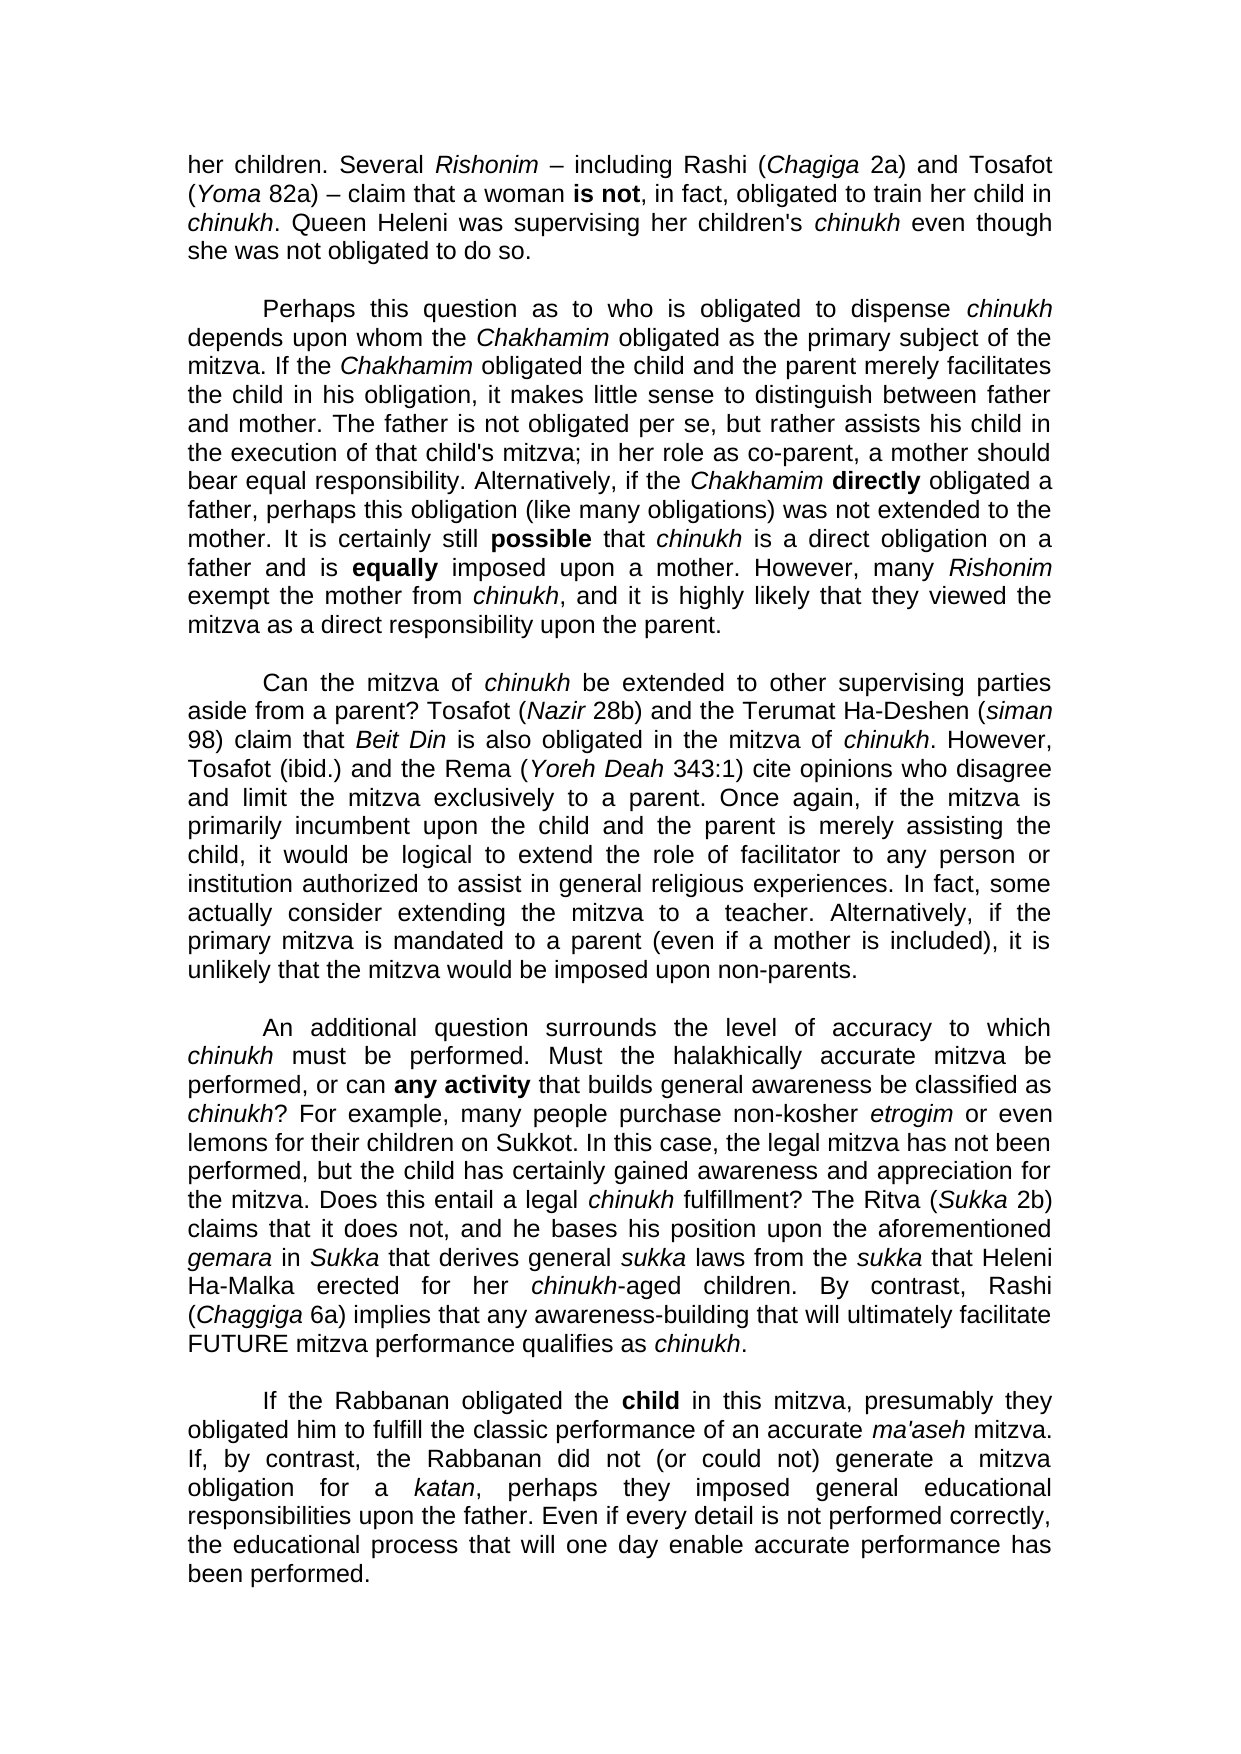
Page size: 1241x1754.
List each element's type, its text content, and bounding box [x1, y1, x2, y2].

text Can the mitzva of chinukh be extended to other supervising parties aside from a parent? Tosafot (Nazir 28b) and the Terumat Ha-Deshen (siman 98) claim that Beit Din is also obligated in the mitzva of chinukh. However, Tosafot (ibid.) and the Rema (Yoreh Deah 343:1) cite opinions who disagree and limit the mitzva exclusively to a parent. Once again, if the mitzva is primarily incumbent upon the child and the parent is merely assisting the child, it would be logical to extend the role of facilitator to any person or institution authorized to assist in general religious experiences. In fact, some actually consider extending the mitzva to a teacher. Alternatively, if the primary mitzva is mandated to a parent (even if a mother is included), it is unlikely that the mitzva would be imposed upon non-parents. [187, 667, 1053, 984]
text An additional question surrounds the level of accuracy to which chinukh must be performed. Must the halakhically accurate mitzva be performed, or can any activity that builds general awareness be classified as chinukh? For example, many people purchase non-kosher etrogim or even lemons for their children on Sukkot. In this case, the legal mitzva has not been performed, but the child has certainly gained awareness and appreciation for the mitzva. Does this entail a legal chinukh fulfillment? The Ritva (Sukka 2b) claims that it does not, and he bases his position upon the aforementioned gemara in Sukka that derives general sukka laws from the sukka that Heleni Ha-Malka erected for her chinukh-aged children. By contrast, Rashi (Chaggiga 6a) implies that any awareness-building that will ultimately facilitate FUTURE mitzva performance qualifies as chinukh. [187, 1012, 1053, 1357]
text Perhaps this question as to who is obligated to dispense chinukh depends upon whom the Chakhamim obligated as the primary subject of the mitzva. If the Chakhamim obligated the child and the parent merely facilitates the child in his obligation, it makes little sense to distinguish between father and mother. The father is not obligated per se, but rather assists his child in the execution of that child's mitzva; in her role as co-parent, a mother should bear equal responsibility. Alternatively, if the Chakhamim directly obligated a father, perhaps this obligation (like many obligations) was not extended to the mother. It is certainly still possible that chinukh is a direct obligation on a father and is equally imposed upon a mother. However, many Rishonim exempt the mother from chinukh, and it is highly likely that they viewed the mitzva as a direct responsibility upon the parent. [187, 294, 1053, 639]
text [187, 150, 1053, 265]
text If the Rabbanan obligated the child in this mitzva, presumably they obligated him to fulfill the classic performance of an accurate ma'aseh mitzva. If, by contrast, the Rabbanan did not (or could not) generate a mitzva obligation for a katan, perhaps they imposed general educational responsibilities upon the father. Even if every detail is not performed correctly, the educational process that will one day enable accurate performance has been performed. [187, 1386, 1053, 1587]
